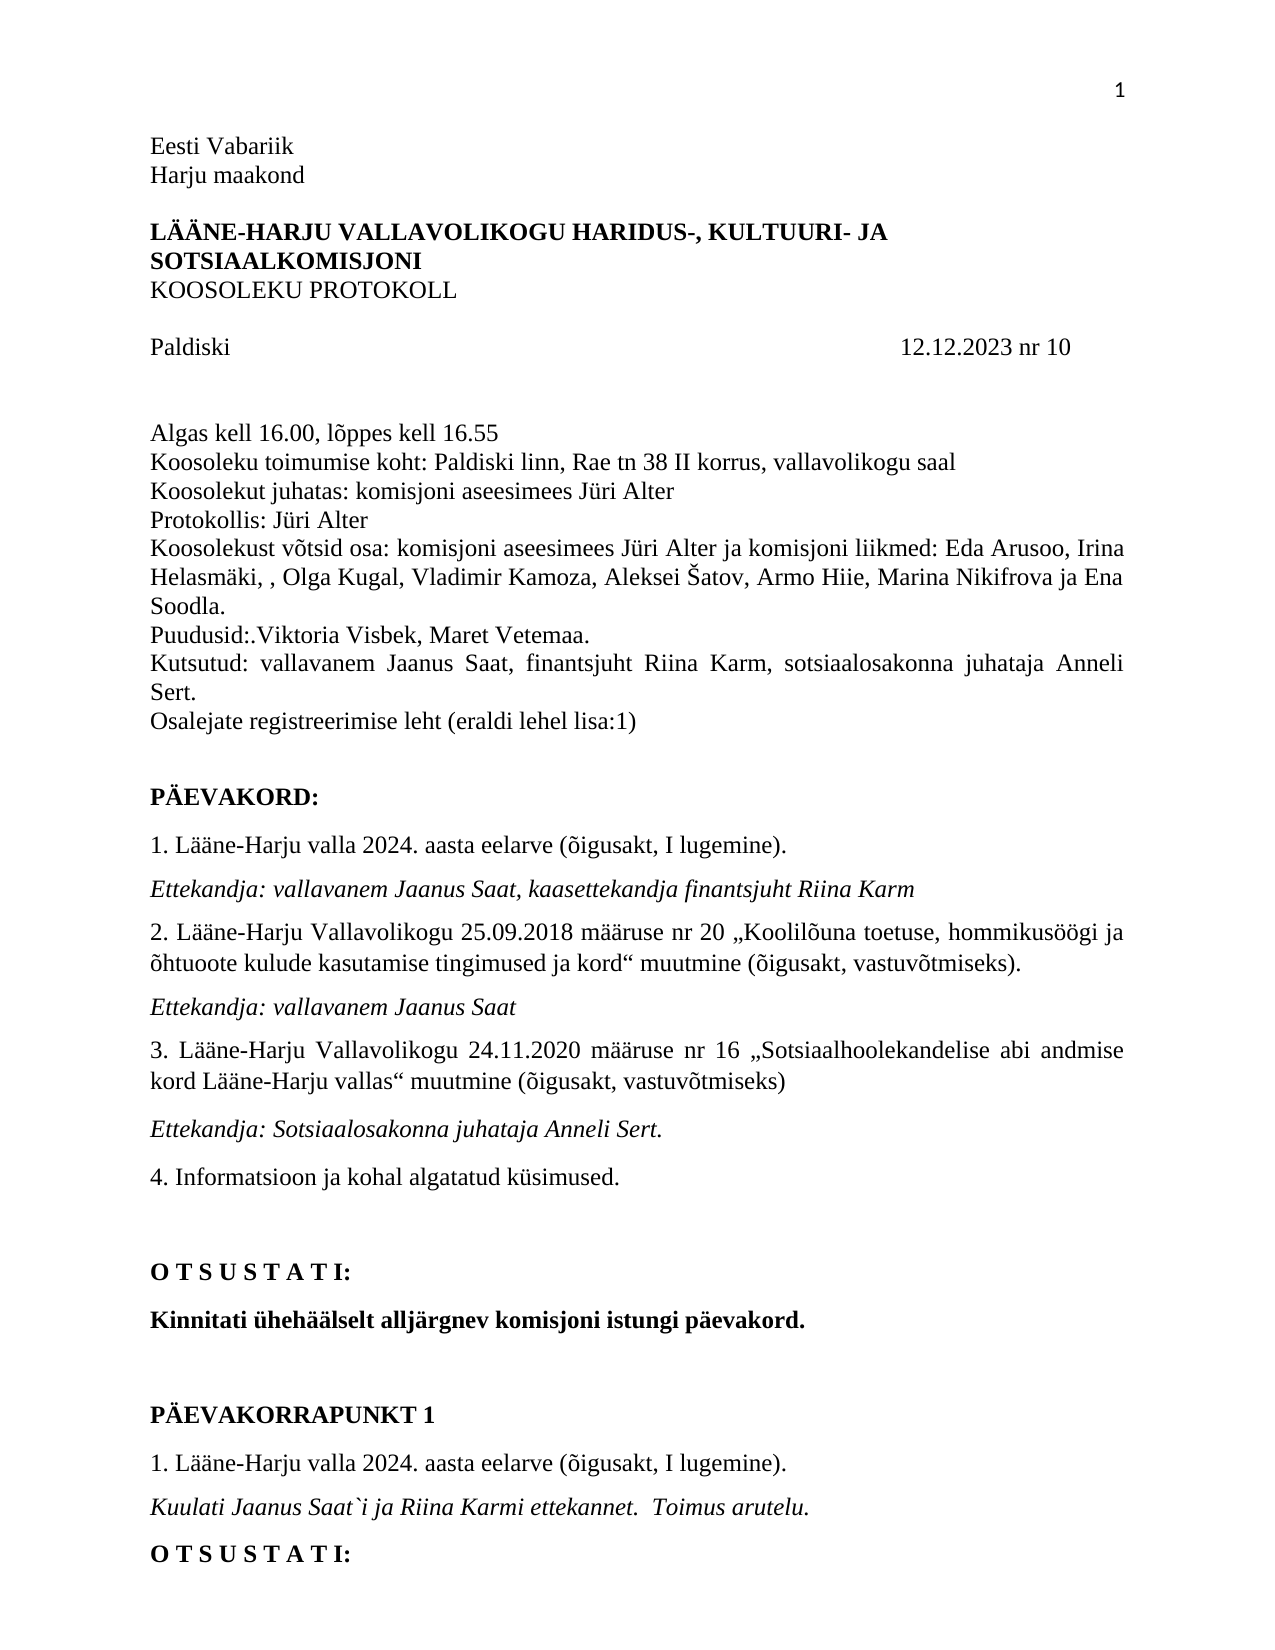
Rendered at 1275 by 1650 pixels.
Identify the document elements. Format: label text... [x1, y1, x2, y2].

text Ettekandja: Sotsiaalosakonna juhataja Anneli Sert. [150, 1114, 1125, 1143]
text Paldiski 12.12.2023 nr 10 [150, 332, 1125, 361]
text Koosoleku toimumise koht: Paldiski linn, Rae tn 38 II korrus, vallavolikogu saal [150, 447, 1125, 476]
text Harju maakond [150, 160, 1125, 188]
text Eesti Vabariik [150, 131, 1125, 160]
text Algas kell 16.00, lõppes kell 16.55 [150, 418, 1125, 447]
text PÄEVAKORRAPUNKT 1 [150, 1400, 1125, 1429]
text Protokollis: Jüri Alter [150, 505, 1125, 533]
text Koosolekust võtsid osa: komisjoni aseesimees Jüri Alter ja komisjoni liikmed: Eda Arusoo, Irina Helasmäki, , Olga Kugal, Vladimir Kamoza, Aleksei Šatov, Armo Hiie, Marina Nikifrova ja Ena Soodla. [150, 533, 1125, 620]
text Ettekandja: vallavanem Jaanus Saat, kaasettekandja finantsjuht Riina Karm [150, 874, 1125, 902]
text Koosolekut juhatas: komisjoni aseesimees Jüri Alter [150, 476, 1125, 505]
text 2. Lääne-Harju Vallavolikogu 25.09.2018 määruse nr 20 „Koolilõuna toetuse, hommikusöögi ja õhtuoote kulude kasutamise tingimused ja kord“ muutmine (õigusakt, vastuvõtmiseks). [150, 917, 1125, 977]
text 1. Lääne-Harju valla 2024. aasta eelarve (õigusakt, I lugemine). [150, 830, 1125, 859]
text Puudusid:.Viktoria Visbek, Maret Vetemaa. [150, 620, 1125, 648]
text Ettekandja: vallavanem Jaanus Saat [150, 992, 1125, 1021]
text O T S U S T A T I: [150, 1257, 1125, 1286]
text KOOSOLEKU PROTOKOLL [150, 275, 1125, 303]
text LÄÄNE-HARJU VALLAVOLIKOGU HARIDUS-, KULTUURI- JA SOTSIAALKOMISJONI [150, 217, 1125, 275]
text 3. Lääne-Harju Vallavolikogu 24.11.2020 määruse nr 16 „Sotsiaalhoolekandelise abi andmise kord Lääne-Harju vallas“ muutmine (õigusakt, vastuvõtmiseks) [150, 1035, 1125, 1095]
text 4. Informatsioon ja kohal algatatud küsimused. [150, 1162, 1125, 1191]
text O T S U S T A T I: [150, 1539, 1125, 1568]
text 1. Lääne-Harju valla 2024. aasta eelarve (õigusakt, I lugemine). [150, 1448, 1125, 1477]
text Kutsutud: vallavanem Jaanus Saat, finantsjuht Riina Karm, sotsiaalosakonna juhataja Anneli Sert. [150, 648, 1125, 706]
text PÄEVAKORD: [150, 782, 1125, 811]
text Osalejate registreerimise leht (eraldi lehel lisa:1) [150, 706, 1125, 735]
text Kuulati Jaanus Saat`i ja Riina Karmi ettekannet. Toimus arutelu. [150, 1492, 1125, 1520]
text Kinnitati ühehäälselt alljärgnev komisjoni istungi päevakord. [150, 1305, 1125, 1334]
